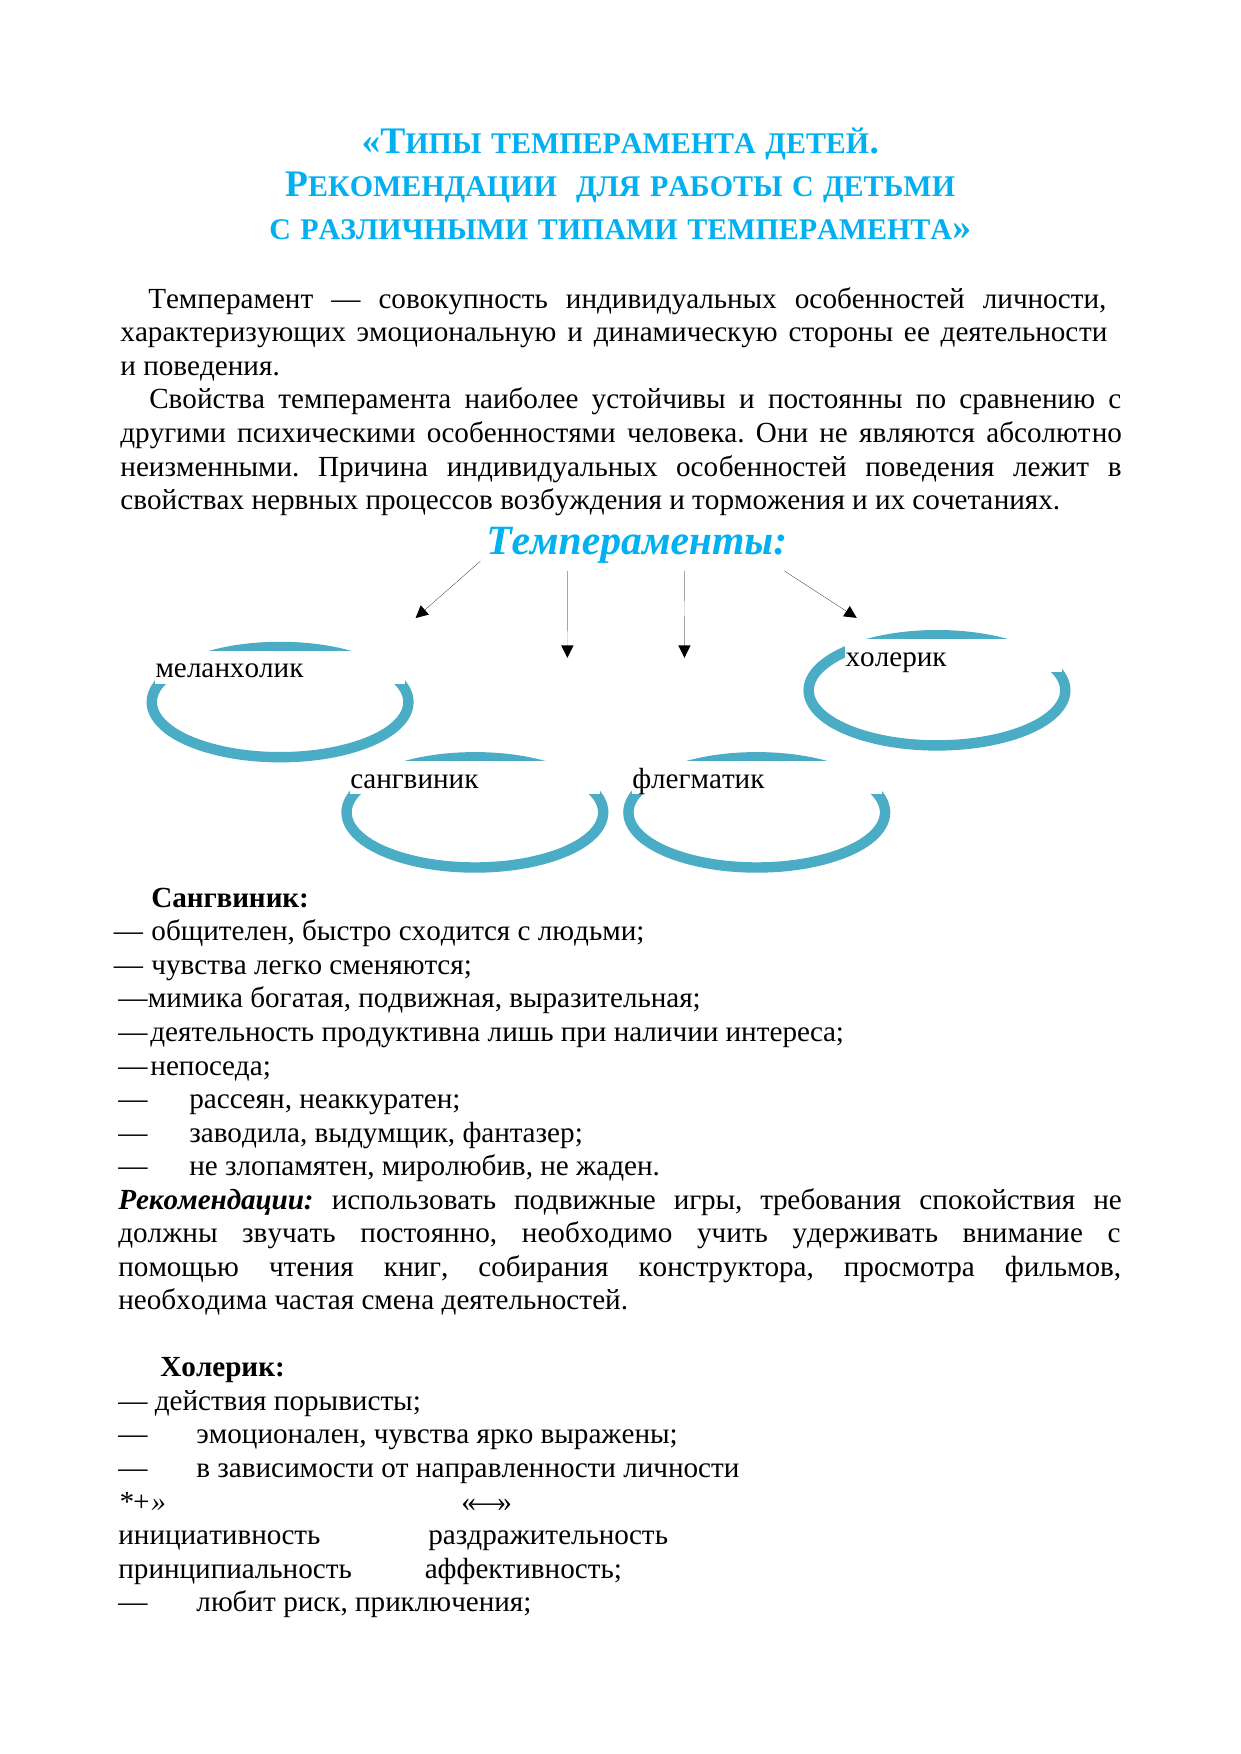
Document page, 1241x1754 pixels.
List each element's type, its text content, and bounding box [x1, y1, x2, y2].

text Рекомендации для работы с детьми [118, 161, 1122, 204]
list рассеян, неаккуратен; [118, 1081, 1122, 1115]
text Свойства темперамента наиболее устойчивы и постоянны по сравнению с другими психическими особенностями человека. Они не являются абсолютно неизменными. Причина индивидуальных особенностей поведения лежит в свойствах нервных процессов возбуждения и торможения и их сочетаниях. [120, 382, 1122, 516]
text инициативность раздражительность [118, 1517, 1122, 1551]
list общителен, быстро сходится с людьми; [114, 913, 1122, 947]
text Холерик: [160, 1349, 1122, 1383]
text Темпераменты: [151, 516, 1122, 564]
text Сангвиник: [151, 880, 1122, 913]
list не злопамятен, миролюбив, не жаден. [118, 1148, 1122, 1182]
list любит риск, приключения; [118, 1584, 1122, 1618]
list заводила, выдумщик, фантазер; [118, 1115, 1122, 1148]
list мимика богатая, подвижная, выразительная; [118, 981, 1122, 1014]
list в зависимости от направленности личности [118, 1450, 1122, 1484]
list эмоционален, чувства ярко выражены; [118, 1417, 1122, 1450]
text *+» «—» [118, 1484, 1122, 1517]
text Темперамент — совокупность индивидуальных особенностей личности, характеризующих эмоциональную и динамическую стороны ее деятельности и поведения. [120, 281, 1107, 382]
list непоседа; [118, 1048, 1122, 1081]
text принципиальность аффективность; [118, 1551, 1122, 1584]
list деятельность продуктивна лишь при наличии интереса; [118, 1014, 1122, 1048]
text «Типы темперамента детей. [118, 118, 1122, 161]
text с различными типами темперамента» [118, 204, 1122, 247]
list чувства легко сменяются; [114, 947, 1122, 981]
text — действия порывисты; [118, 1383, 1122, 1417]
text Рекомендации: использовать подвижные игры, требования спокойствия не должны звучать постоянно, необходимо учить удерживать внимание с помощью чтения книг, собирания конструктора, просмотра фильмов, необходима частая смена деятельностей. [118, 1182, 1122, 1316]
